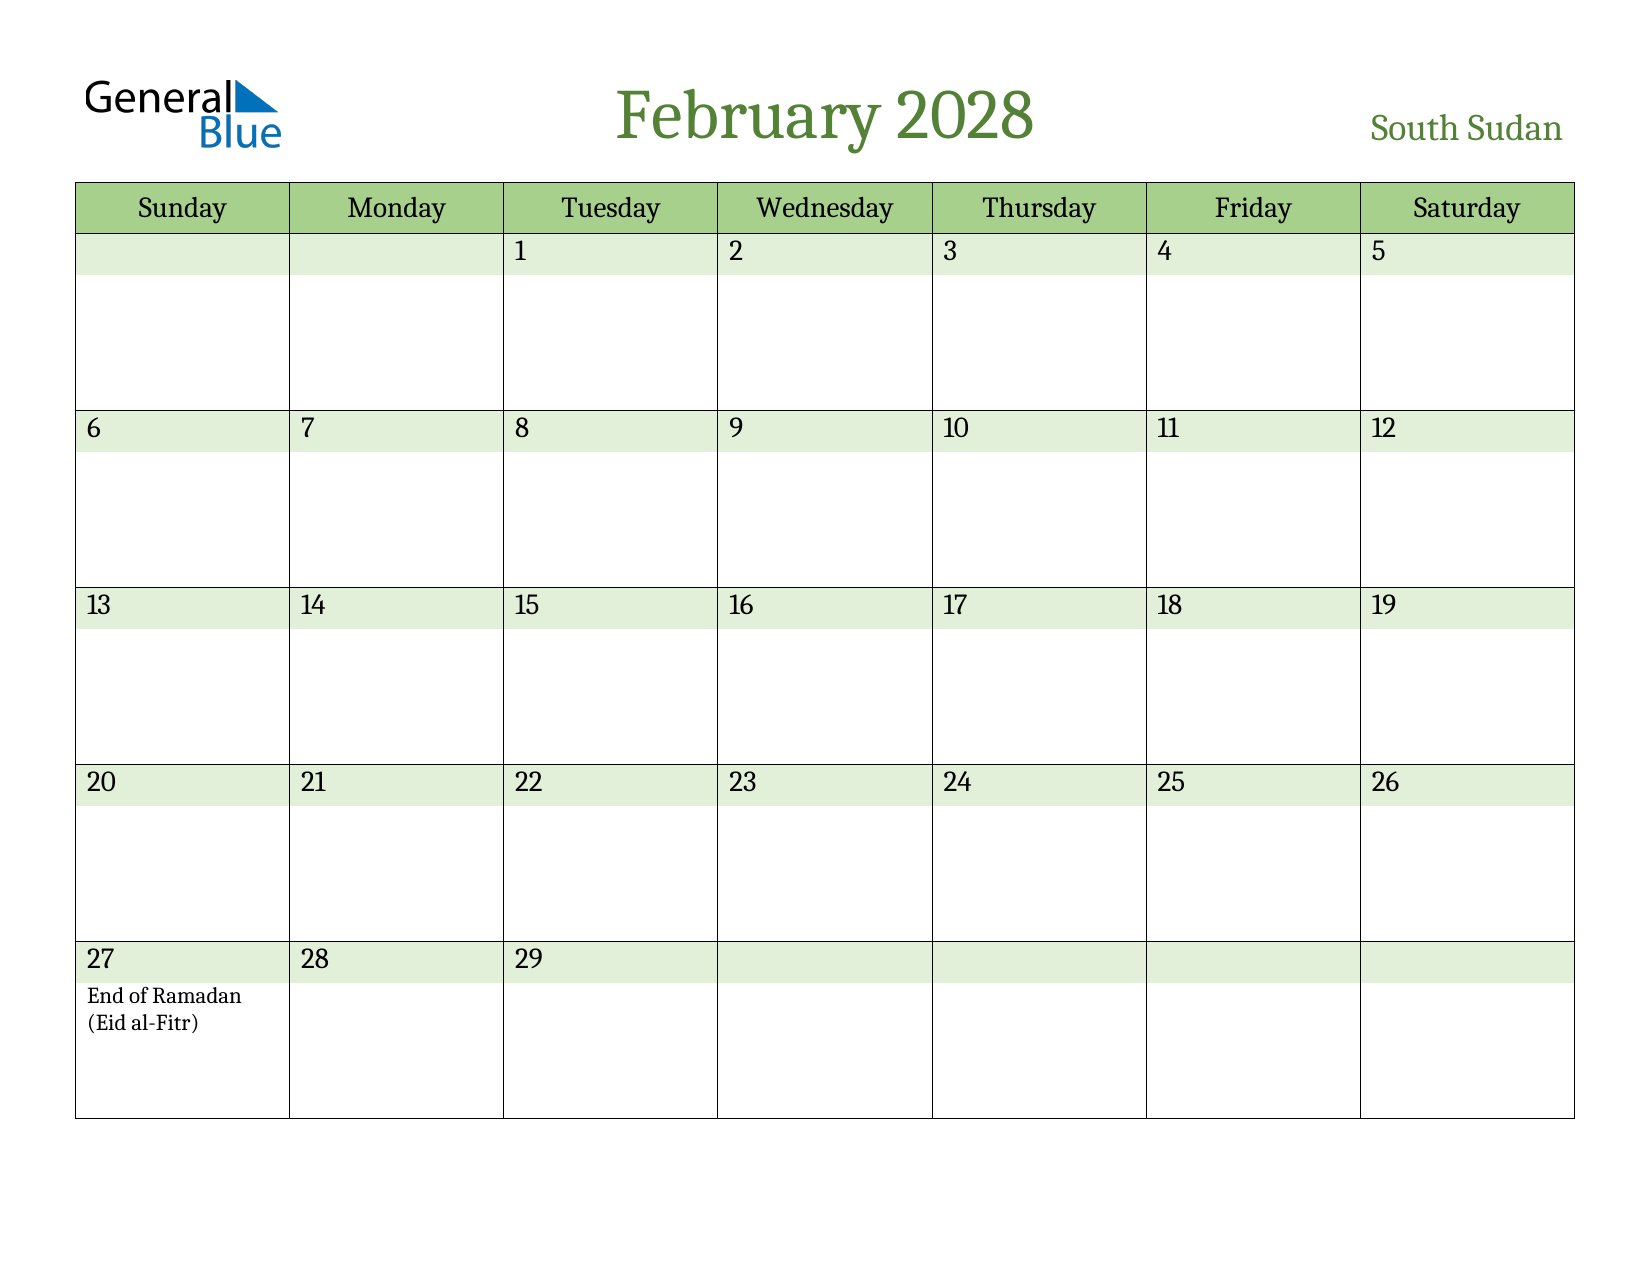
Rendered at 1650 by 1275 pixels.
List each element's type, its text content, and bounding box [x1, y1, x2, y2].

table_cell [290, 452, 503, 587]
table_cell 24 [933, 765, 1146, 806]
table_cell 11 [1147, 411, 1360, 452]
table_cell [504, 806, 717, 941]
table_cell 22 [504, 765, 717, 806]
table_cell [290, 983, 503, 1118]
table_cell Thursday [933, 183, 1146, 233]
table_cell [76, 806, 289, 941]
table_cell Friday [1147, 183, 1360, 233]
table_cell Monday [290, 183, 503, 233]
table_cell [504, 275, 717, 410]
table_cell [1147, 983, 1360, 1118]
table_cell [290, 806, 503, 941]
table_cell [1147, 629, 1360, 764]
table_cell [76, 629, 289, 764]
table_cell [1361, 983, 1574, 1118]
table_cell Sunday [76, 183, 289, 233]
table_cell [290, 234, 503, 275]
table_cell 10 [933, 411, 1146, 452]
table_cell [1361, 629, 1574, 764]
picture [86, 80, 281, 148]
table_cell 19 [1361, 588, 1574, 629]
table_cell 3 [933, 234, 1146, 275]
table_cell 25 [1147, 765, 1360, 806]
table_cell 17 [933, 588, 1146, 629]
table_cell [1147, 942, 1360, 983]
table_cell [718, 942, 932, 983]
table_cell [718, 806, 932, 941]
table_cell [1361, 275, 1574, 410]
table_cell 8 [504, 411, 717, 452]
table_cell 1 [504, 234, 717, 275]
table_cell [1147, 452, 1360, 587]
table_cell [290, 629, 503, 764]
table_cell 13 [76, 588, 289, 629]
table_cell 28 [290, 942, 503, 983]
table_cell [76, 234, 289, 275]
table_cell [933, 983, 1146, 1118]
table_cell 16 [718, 588, 932, 629]
table_cell 20 [76, 765, 289, 806]
table_cell [718, 452, 932, 587]
table_cell End of Ramadan (Eid al-Fitr) [76, 983, 289, 1118]
table_cell [933, 275, 1146, 410]
table_header South Sudan [1146, 75, 1574, 182]
table_cell [933, 942, 1146, 983]
table_cell Tuesday [504, 183, 717, 233]
table_header [76, 75, 503, 182]
table_cell 23 [718, 765, 932, 806]
table_cell 29 [504, 942, 717, 983]
table_cell [718, 629, 932, 764]
table_cell [1147, 806, 1360, 941]
table_cell [933, 629, 1146, 764]
table_cell 4 [1147, 234, 1360, 275]
table_cell [933, 452, 1146, 587]
table_cell [933, 806, 1146, 941]
table_cell [504, 983, 717, 1118]
table_cell 27 [76, 942, 289, 983]
table_cell 21 [290, 765, 503, 806]
table_cell [1147, 275, 1360, 410]
table_cell 5 [1361, 234, 1574, 275]
table_cell 18 [1147, 588, 1360, 629]
table_cell Saturday [1361, 183, 1574, 233]
table_cell 7 [290, 411, 503, 452]
table_cell 14 [290, 588, 503, 629]
table_cell [1361, 452, 1574, 587]
table_cell 9 [718, 411, 932, 452]
table_cell [504, 452, 717, 587]
table_cell [504, 629, 717, 764]
table_cell 26 [1361, 765, 1574, 806]
table_cell [290, 275, 503, 410]
table_cell 6 [76, 411, 289, 452]
table_cell 12 [1361, 411, 1574, 452]
table_cell 2 [718, 234, 932, 275]
table_cell Wednesday [718, 183, 932, 233]
table_cell [76, 275, 289, 410]
table_cell [718, 983, 932, 1118]
table_cell 15 [504, 588, 717, 629]
table_cell [1361, 806, 1574, 941]
table_header February 2028 [504, 75, 1146, 182]
table_cell [718, 275, 932, 410]
table_cell [76, 452, 289, 587]
table_cell [1361, 942, 1574, 983]
